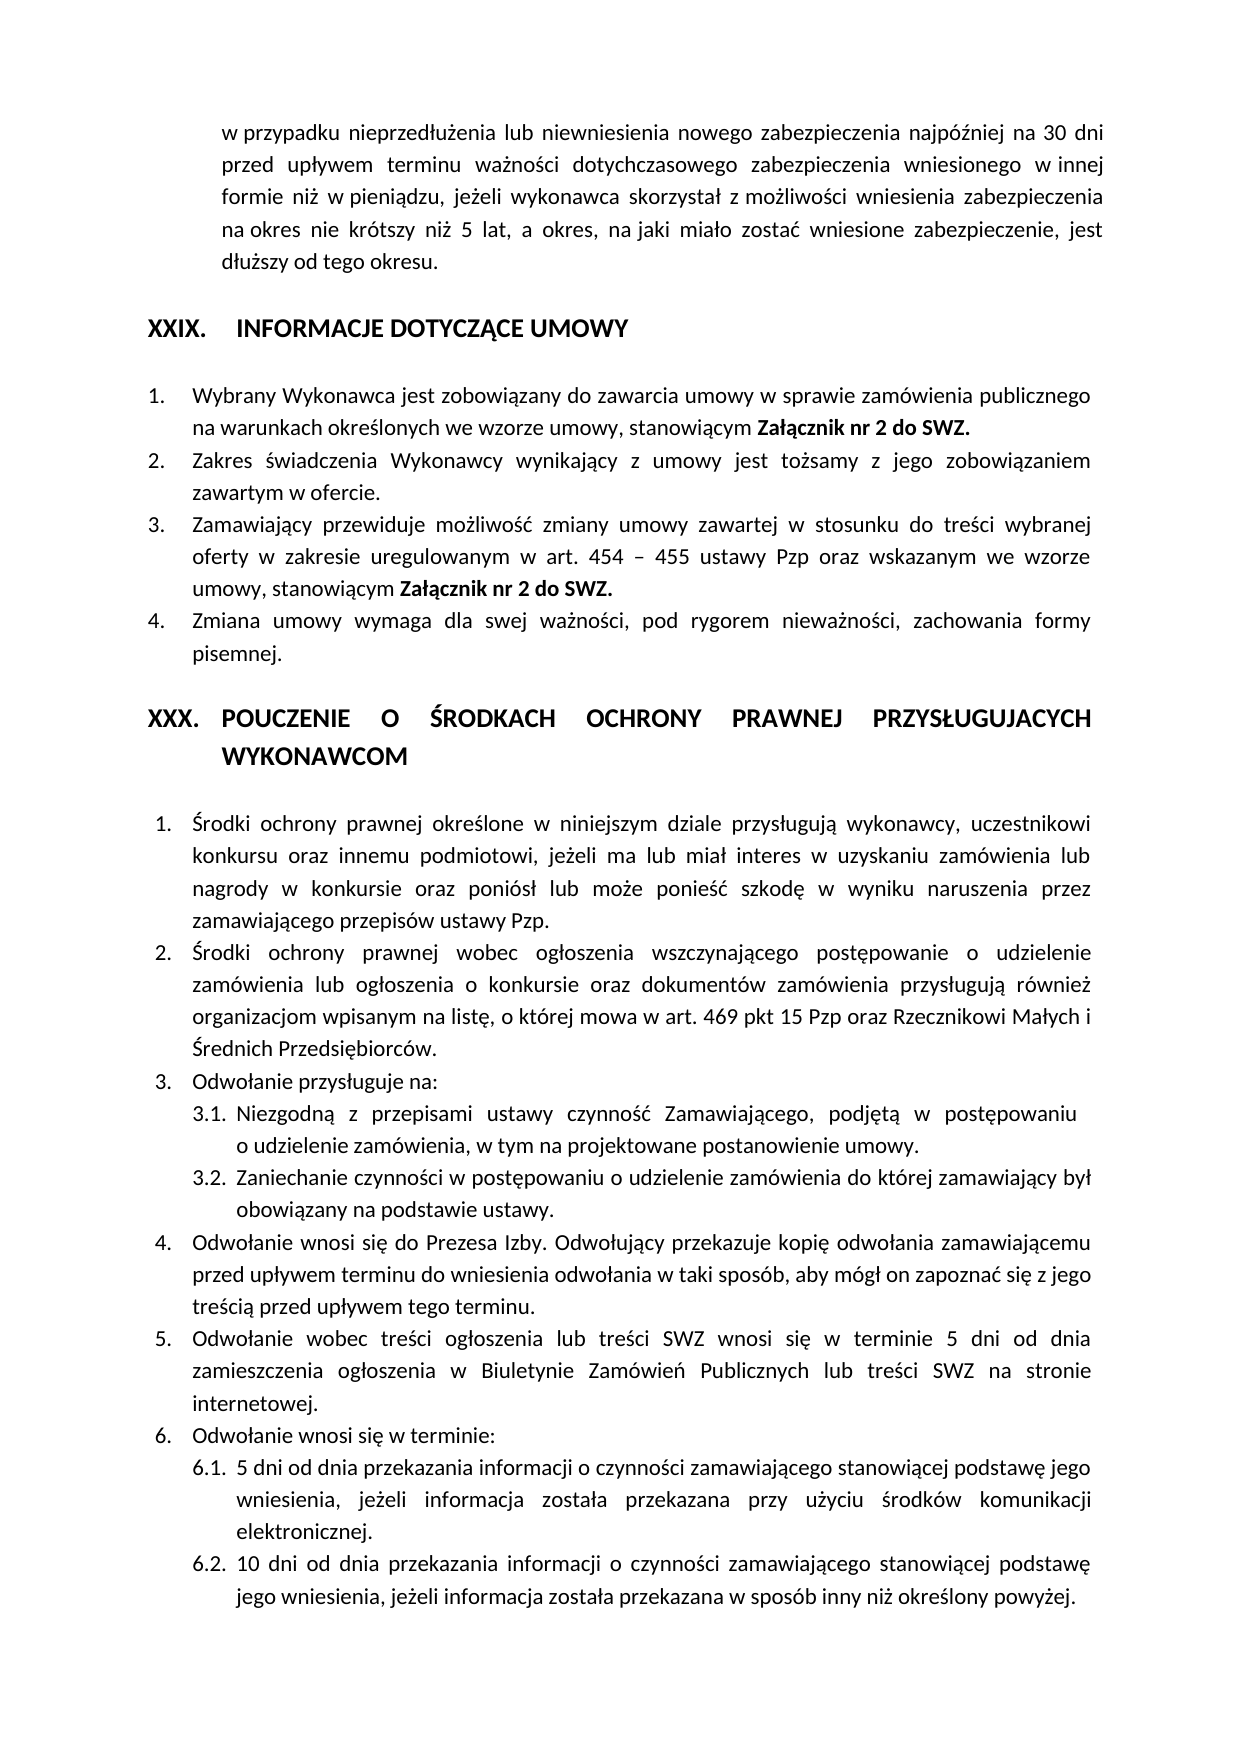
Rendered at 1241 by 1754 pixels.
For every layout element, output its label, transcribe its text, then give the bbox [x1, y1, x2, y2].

subtitle INFORMACJE DOTYCZĄCE UMOWY [148, 311, 1093, 344]
list 5 dni od dnia przekazania informacji o czynności zamawiającego stanowiącej podstawę jego wniesienia, jeżeli informacja została przekazana przy użyciu środków komunikacji elektronicznej. [192, 1453, 1093, 1545]
list Zaniechanie czynności w postępowaniu o udzielenie zamówienia do której zamawiający był obowiązany na podstawie ustawy. [192, 1163, 1093, 1223]
list Środki ochrony prawnej wobec ogłoszenia wszczynającego postępowanie o udzielenie zamówienia lub ogłoszenia o konkursie oraz dokumentów zamówienia przysługują również organizacjom wpisanym na listę, o której mowa w art. 469 pkt 15 Pzp oraz Rzecznikowi Małych i Średnich Przedsiębiorców. [154, 938, 1093, 1063]
list Odwołanie wnosi się w terminie: [154, 1421, 1093, 1449]
subtitle POUCZENIE O ŚRODKACH OCHRONY PRAWNEJ PRZYSŁUGUJACYCH WYKONAWCOM [148, 701, 1093, 772]
list Odwołanie wobec treści ogłoszenia lub treści SWZ wnosi się w terminie 5 dni od dnia zamieszczenia ogłoszenia w Biuletynie Zamówień Publicznych lub treści SWZ na stronie internetowej. [154, 1324, 1093, 1417]
list Zamawiający przewiduje możliwość zmiany umowy zawartej w stosunku do treści wybranej oferty w zakresie uregulowanym w art. 454 – 455 ustawy Pzp oraz wskazanym we wzorze umowy, stanowiącym Załącznik nr 2 do SWZ. [148, 510, 1093, 602]
list Wybrany Wykonawca jest zobowiązany do zawarcia umowy w sprawie zamówienia publicznego na warunkach określonych we wzorze umowy, stanowiącym Załącznik nr 2 do SWZ. [148, 381, 1093, 442]
list Zakres świadczenia Wykonawcy wynikający z umowy jest tożsamy z jego zobowiązaniem zawartym w ofercie. [148, 446, 1093, 506]
list Zmiana umowy wymaga dla swej ważności, pod rygorem nieważności, zachowania formy pisemnej. [148, 607, 1093, 667]
list Środki ochrony prawnej określone w niniejszym dziale przysługują wykonawcy, uczestnikowi konkursu oraz innemu podmiotowi, jeżeli ma lub miał interes w uzyskaniu zamówienia lub nagrody w konkursie oraz poniósł lub może ponieść szkodę w wyniku naruszenia przez zamawiającego przepisów ustawy Pzp. [154, 809, 1093, 934]
list 10 dni od dnia przekazania informacji o czynności zamawiającego stanowiącej podstawę jego wniesienia, jeżeli informacja została przekazana w sposób inny niż określony powyżej. [192, 1549, 1093, 1610]
list Odwołanie wnosi się do Prezesa Izby. Odwołujący przekazuje kopię odwołania zamawiającemu przed upływem terminu do wniesienia odwołania w taki sposób, aby mógł on zapoznać się z jego treścią przed upływem tego terminu. [154, 1228, 1093, 1320]
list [192, 118, 1104, 275]
list Odwołanie przysługuje na: [154, 1067, 1093, 1095]
list Niezgodną z przepisami ustawy czynność Zamawiającego, podjętą w postępowaniu o udzielenie zamówienia, w tym na projektowane postanowienie umowy. [192, 1099, 1093, 1159]
